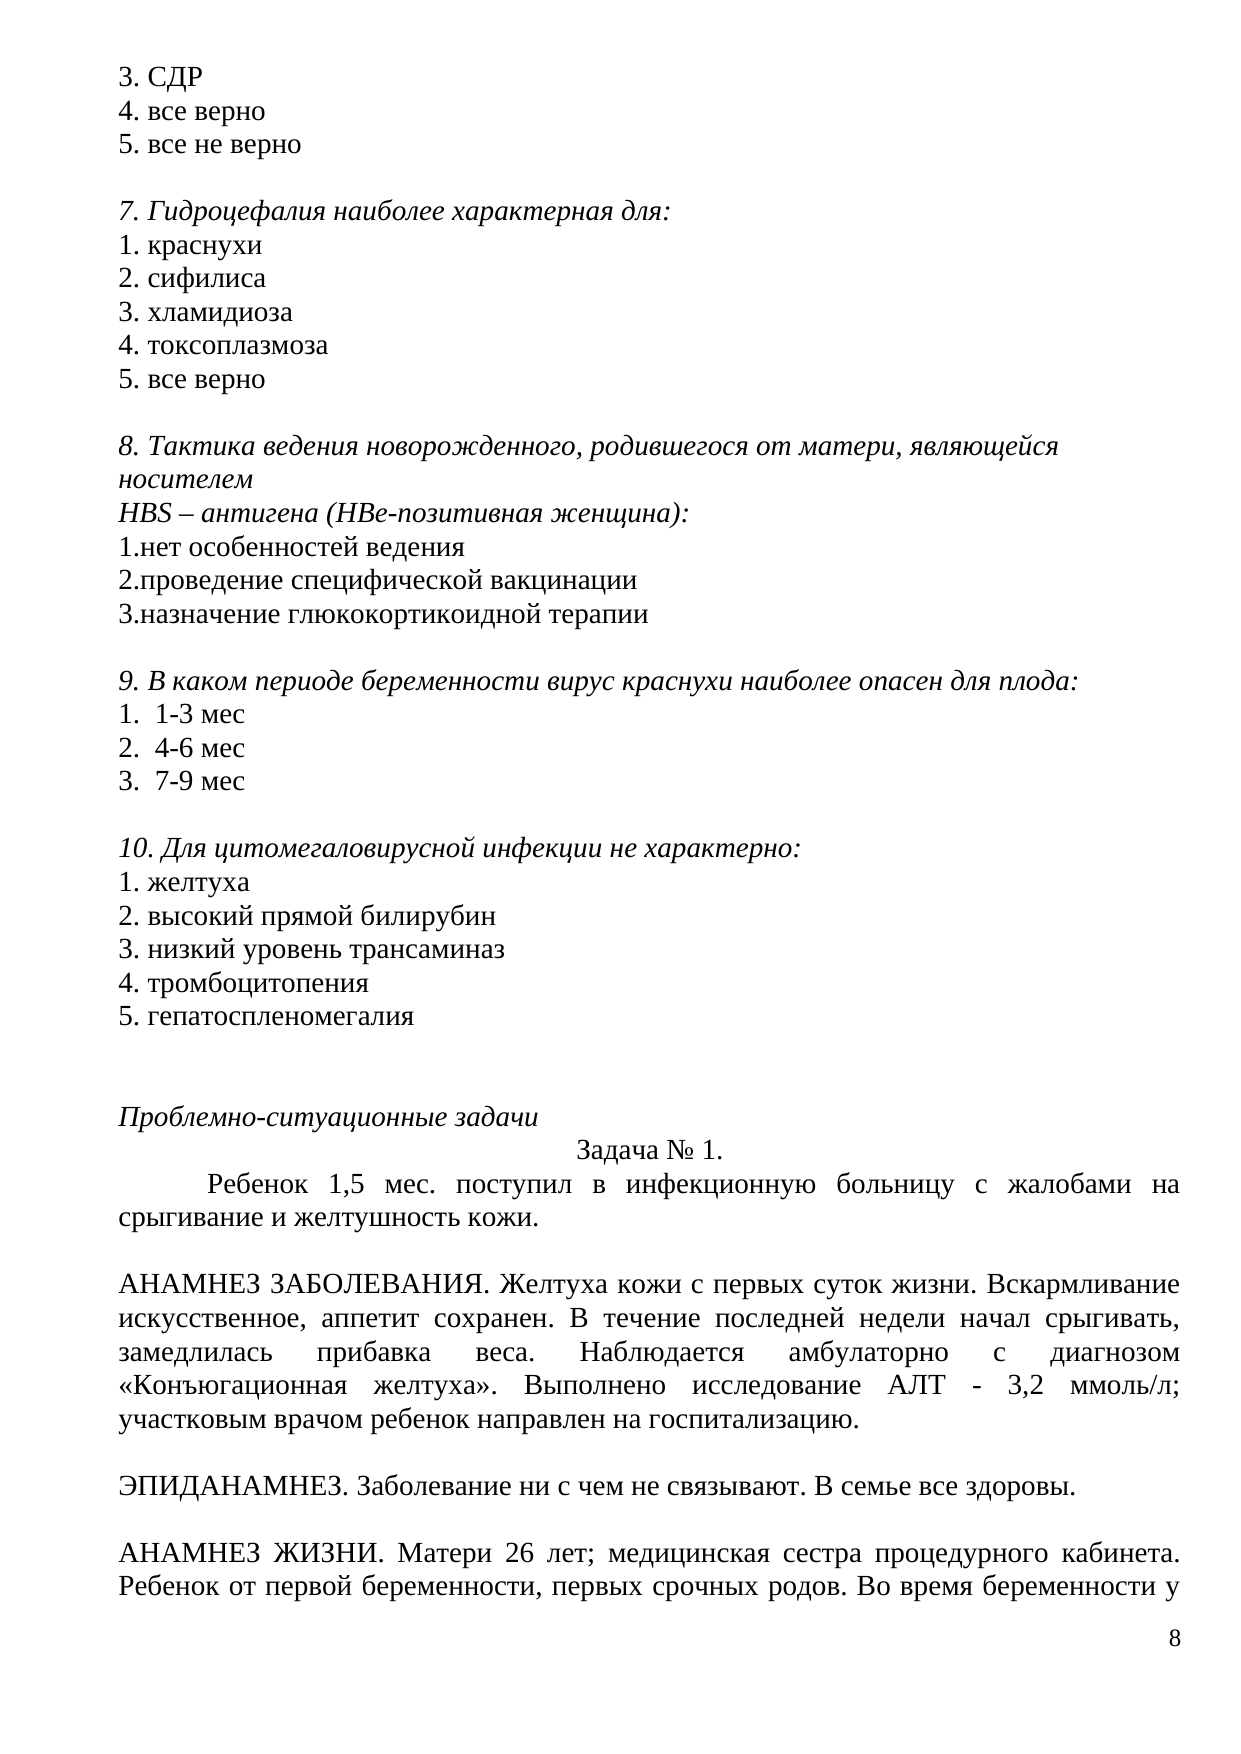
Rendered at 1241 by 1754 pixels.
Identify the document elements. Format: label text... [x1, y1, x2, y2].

text Ребенок 1,5 мес. поступил в инфекционную больницу с жалобами на срыгивание и желтушность кожи. [118, 1166, 1181, 1233]
text 4. все верно [118, 93, 1181, 126]
text 3. СДР [118, 59, 1181, 93]
text НВS – антигена (НВе-позитивная женщина): [118, 495, 1181, 529]
text ЭПИДАНАМНЕЗ. Заболевание ни с чем не связывают. В семье все здоровы. [118, 1468, 1181, 1501]
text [118, 1535, 1181, 1602]
text 5. все верно [118, 361, 1181, 394]
text 4. токсоплазмоза [118, 327, 1181, 361]
text АНАМНЕЗ ЗАБОЛЕВАНИЯ. Желтуха кожи с первых суток жизни. Вскармливание искусственное, аппетит сохранен. В течение последней недели начал срыгивать, замедлилась прибавка веса. Наблюдается амбулаторно с диагнозом «Конъюгационная желтуха». Выполнено исследование АЛТ - 3,2 ммоль/л; участковым врачом ребенок направлен на госпитализацию. [118, 1267, 1181, 1434]
text 2. высокий прямой билирубин [118, 898, 1181, 931]
text Проблемно-ситуационные задачи [118, 1099, 1181, 1132]
text 4. тромбоцитопения [118, 965, 1181, 998]
text 3. 7-9 мес [118, 763, 1181, 797]
text 7. Гидроцефалия наиболее характерная для: [118, 193, 1181, 227]
text 3. хламидиоза [118, 294, 1181, 327]
text 8. Тактика ведения новорожденного, родившегося от матери, являющейся носителем [118, 428, 1181, 495]
text 1. 1-3 мес [118, 696, 1181, 730]
text 9. В каком периоде беременности вирус краснухи наиболее опасен для плода: [118, 663, 1181, 696]
text 2. 4-6 мес [118, 730, 1181, 763]
text 2.проведение специфической вакцинации [118, 562, 1181, 596]
text Задача № 1. [118, 1132, 1181, 1166]
text 1. краснухи [118, 227, 1181, 260]
text 1. желтуха [118, 864, 1181, 898]
text 10. Для цитомегаловирусной инфекции не характерно: [118, 831, 1181, 864]
text 3. низкий уровень трансаминаз [118, 931, 1181, 965]
text 2. сифилиса [118, 260, 1181, 294]
text 5. все не верно [118, 126, 1181, 160]
text 1.нет особенностей ведения [118, 529, 1181, 562]
text 3.назначение глюкокортикоидной терапии [118, 596, 1181, 629]
text 5. гепатоспленомегалия [118, 998, 1181, 1032]
